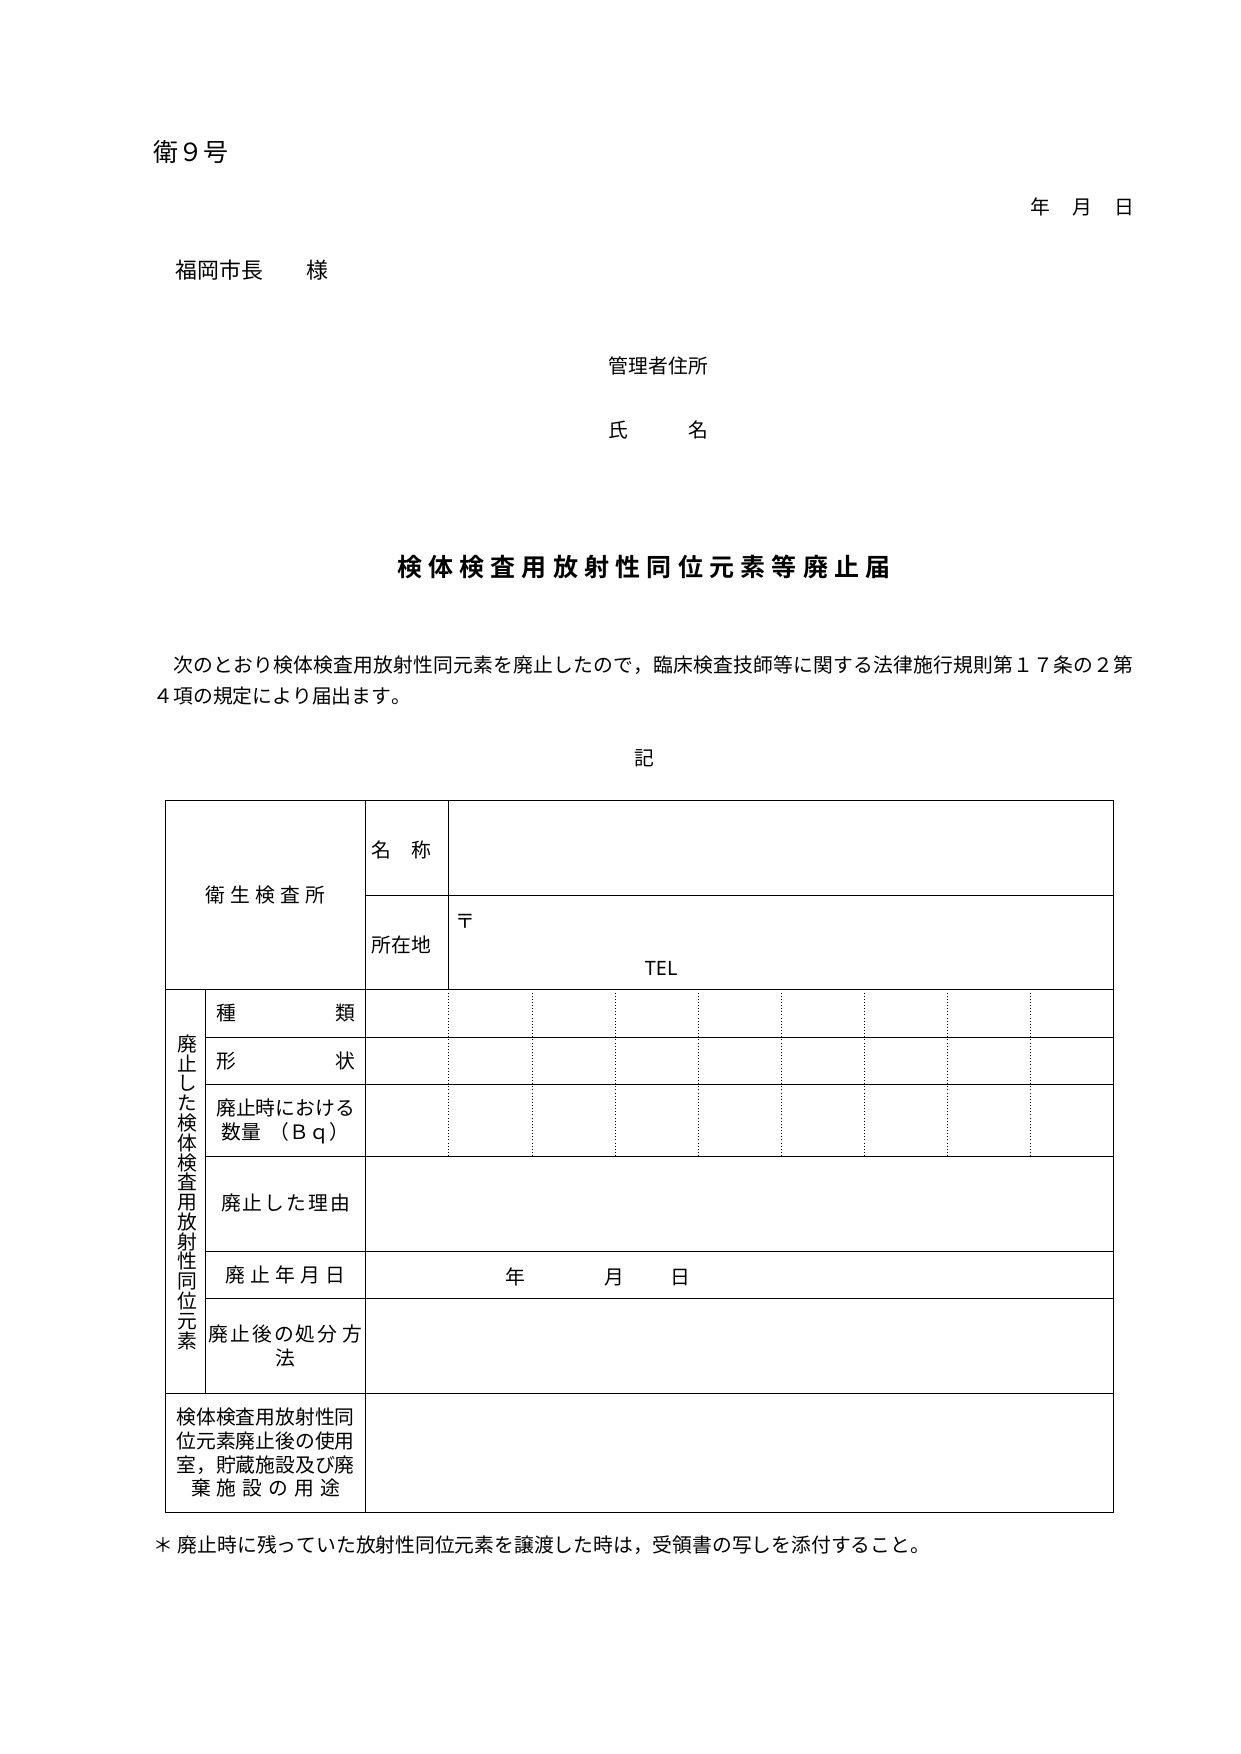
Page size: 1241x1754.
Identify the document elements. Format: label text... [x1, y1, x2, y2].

table_cell [948, 1085, 1031, 1156]
table_cell [366, 1394, 1113, 1512]
text 管理者住所 [153, 348, 1134, 380]
table_cell 年 月 日 [366, 1252, 1113, 1298]
table_cell [698, 990, 781, 1037]
table_cell [865, 1038, 947, 1084]
text 年 月 日 [153, 189, 1134, 221]
table_cell 所在地 [366, 896, 448, 989]
text 福岡市長 様 [153, 253, 1134, 285]
table_cell [1031, 1038, 1113, 1084]
table_cell [366, 1157, 1113, 1251]
table_cell 形 状 [206, 1038, 365, 1084]
table_cell [781, 1038, 864, 1084]
text ＊ 廃止時に残っていた放射性同位元素を譲渡した時は，受領書の写しを添付すること。 [153, 1527, 1134, 1558]
table_cell [781, 1085, 864, 1156]
text 次のとおり検体検査用放射性同元素を廃止したので，臨床検査技師等に関する法律施行規則第１７条の２第４項の規定により届出ます。 [153, 647, 1134, 710]
table_cell 検体検査用放射性同位元素廃止後の使用室，貯蔵施設及び廃棄施設の用途 [166, 1394, 365, 1512]
text 衛９号 [153, 136, 1134, 168]
table_cell [865, 990, 947, 1037]
text 氏 名 [153, 412, 1134, 443]
table_header [449, 801, 1113, 894]
table_header 衛生検査所 [166, 801, 365, 989]
table_cell [698, 1038, 781, 1084]
table_cell [532, 1038, 615, 1084]
text 検体検査用放射性同位元素等廃止届 [153, 551, 1134, 583]
subtitle 記 [153, 742, 1134, 771]
table_cell [449, 990, 532, 1037]
table_cell [449, 1085, 532, 1156]
table_cell 廃止した理由 [206, 1157, 365, 1251]
table_cell 種 類 [206, 990, 365, 1037]
table_cell [698, 1085, 781, 1156]
table_cell [366, 1299, 1113, 1393]
table_cell [781, 990, 864, 1037]
table_header 名 称 [366, 801, 448, 894]
table_cell [615, 990, 698, 1037]
table_cell [532, 990, 615, 1037]
table_cell [865, 1085, 947, 1156]
table_cell 〒 TEL [449, 896, 1113, 989]
table_cell [1031, 1085, 1113, 1156]
table_cell [615, 1038, 698, 1084]
table_cell [532, 1085, 615, 1156]
table_cell [615, 1085, 698, 1156]
table_cell 廃止年月日 [206, 1252, 365, 1298]
table_cell [366, 1085, 449, 1156]
table_cell [449, 1038, 532, 1084]
table_cell [948, 1038, 1031, 1084]
table_cell [948, 990, 1031, 1037]
table_cell 廃止時における数量 （Ｂｑ） [206, 1085, 365, 1156]
table_cell [366, 1038, 449, 1084]
table_cell 廃止後の処分 方 法 [206, 1299, 365, 1393]
table_cell [366, 990, 449, 1037]
table_cell [1031, 990, 1113, 1037]
table_cell 廃止した検体検査用放射性同位元素 [166, 990, 205, 1393]
